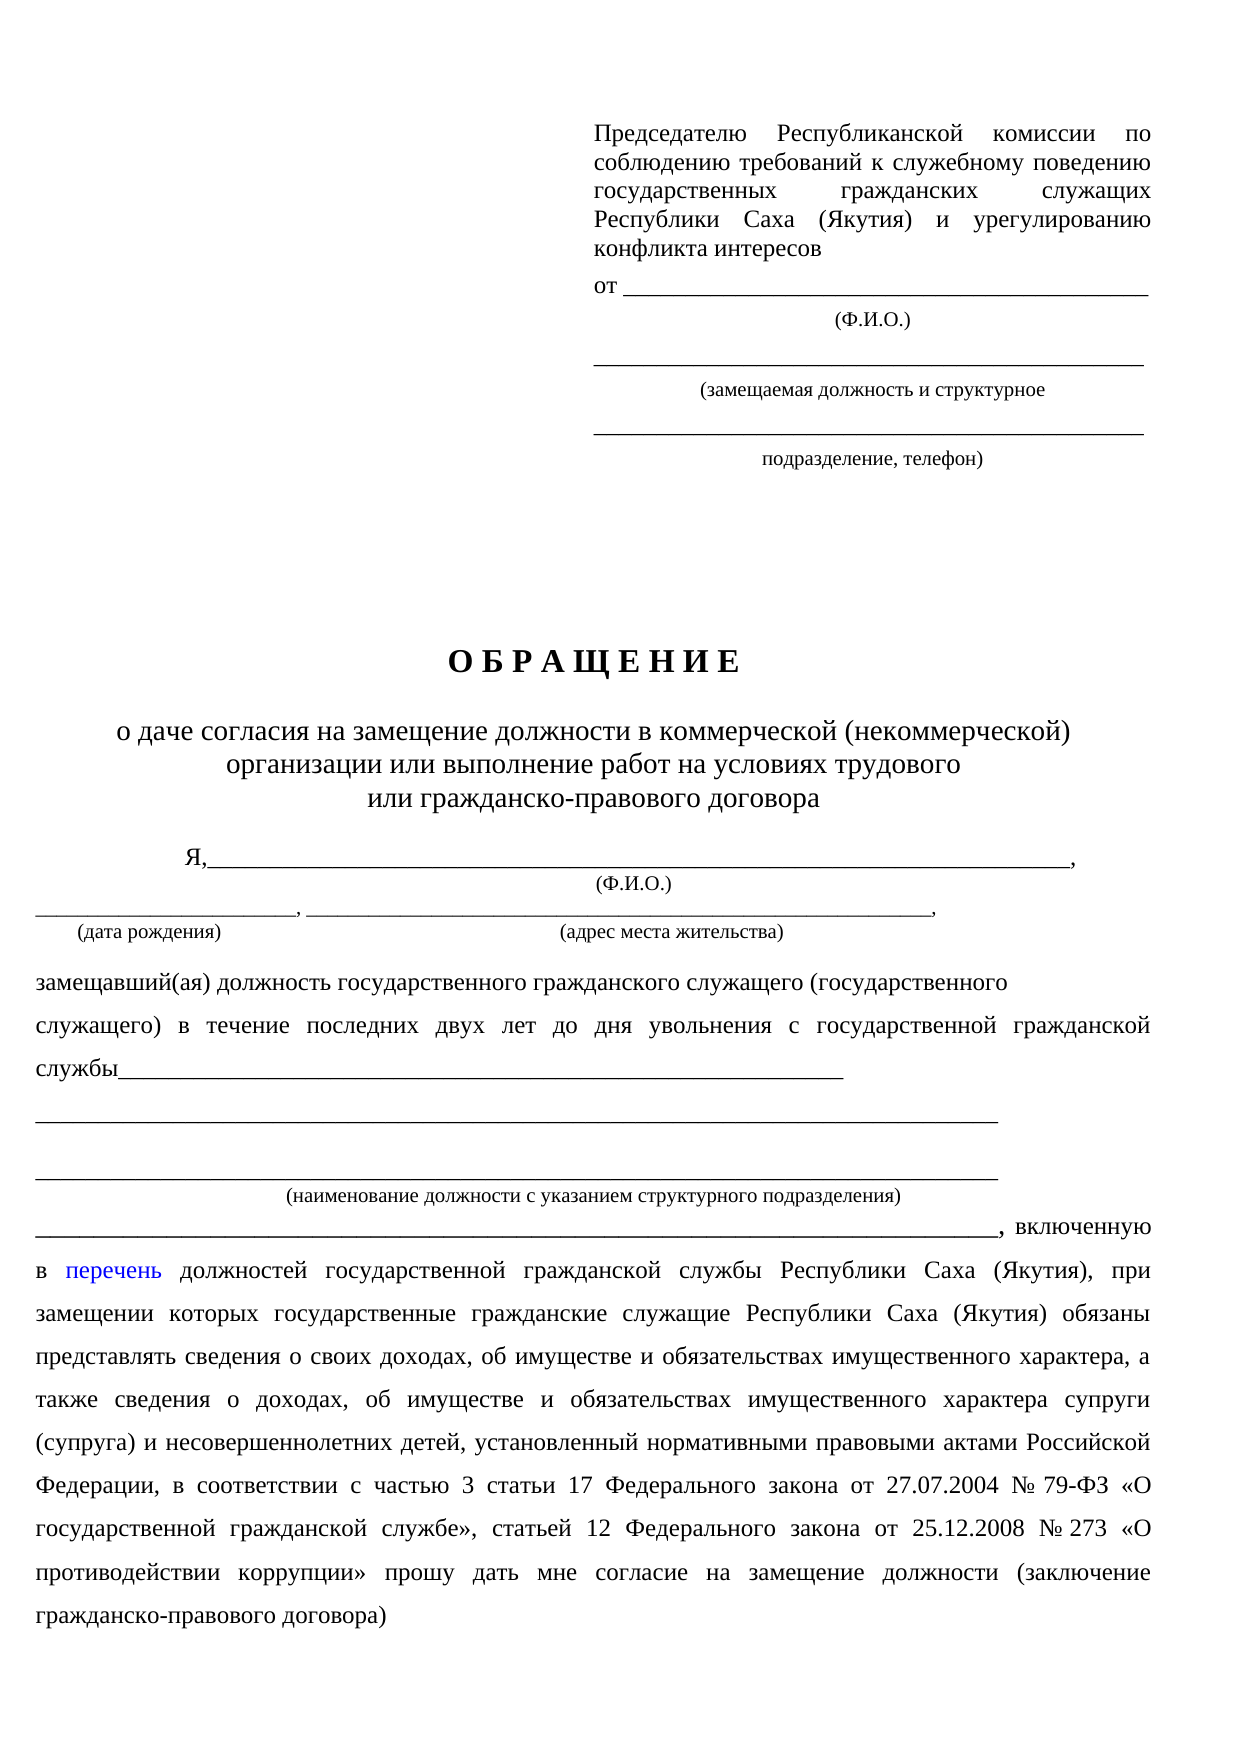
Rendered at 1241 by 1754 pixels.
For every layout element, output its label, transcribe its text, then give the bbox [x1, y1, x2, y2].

text Я,_____________________________________________________________________, [35, 842, 1152, 871]
text служащего) в течение последних двух лет до дня увольнения с государственной гражданской службы__________________________________________________________ [35, 1010, 1152, 1082]
text ОБРАЩЕНИЕ [35, 641, 1152, 679]
text ____________________________________________ [593, 340, 1152, 368]
text или гражданско-правового договора [35, 780, 1152, 813]
text __________________________________________________________________, включенную в перечень должностей государственной гражданской службы Республики Саха (Якутия), при замещении которых государственные гражданские служащие Республики Саха (Якутия) обязаны представлять сведения о своих доходах, об имуществе и обязательствах имущественного характера, а также сведения о доходах, об имуществе и обязательствах имущественного характера супруги (супруга) и несовершеннолетних детей, установленный нормативными правовыми актами Российской Федерации, в соответствии с частью 3 статьи 17 Федерального закона от 27.07.2004 № 79-ФЗ «О государственной гражданской службе», статьей 12 Федерального закона от 25.12.2008 № 273 «О противодействии коррупции» прошу дать мне согласие на замещение должности (заключение гражданско-правового договора) [35, 1207, 1152, 1628]
text _________________________, ____________________________________________________________, [35, 895, 1152, 919]
text _____________________________________________________________________________ [35, 1097, 1152, 1125]
text (замещаемая должность и структурное [593, 377, 1152, 401]
text (наименование должности с указанием структурного подразделения) [35, 1183, 1152, 1207]
text (Ф.И.О.) [593, 307, 1152, 331]
text (Ф.И.О.) [35, 871, 1152, 895]
text о даче согласия на замещение должности в коммерческой (некоммерческой) организации или выполнение работ на условиях трудового [35, 713, 1152, 780]
text (дата рождения) (адрес места жительства) [35, 919, 1152, 943]
text ____________________________________________ [593, 409, 1152, 438]
text от __________________________________________ [593, 270, 1152, 299]
text Председателю Республиканской комиссии по соблюдению требований к служебному поведению государственных гражданских служащих Республики Саха (Якутия) и урегулированию конфликта интересов [593, 118, 1152, 262]
text _____________________________________________________________________________ [35, 1154, 1152, 1183]
text подразделение, телефон) [593, 446, 1152, 470]
text замещавший(ая) должность государственного гражданского служащего (государственного [35, 967, 1152, 996]
